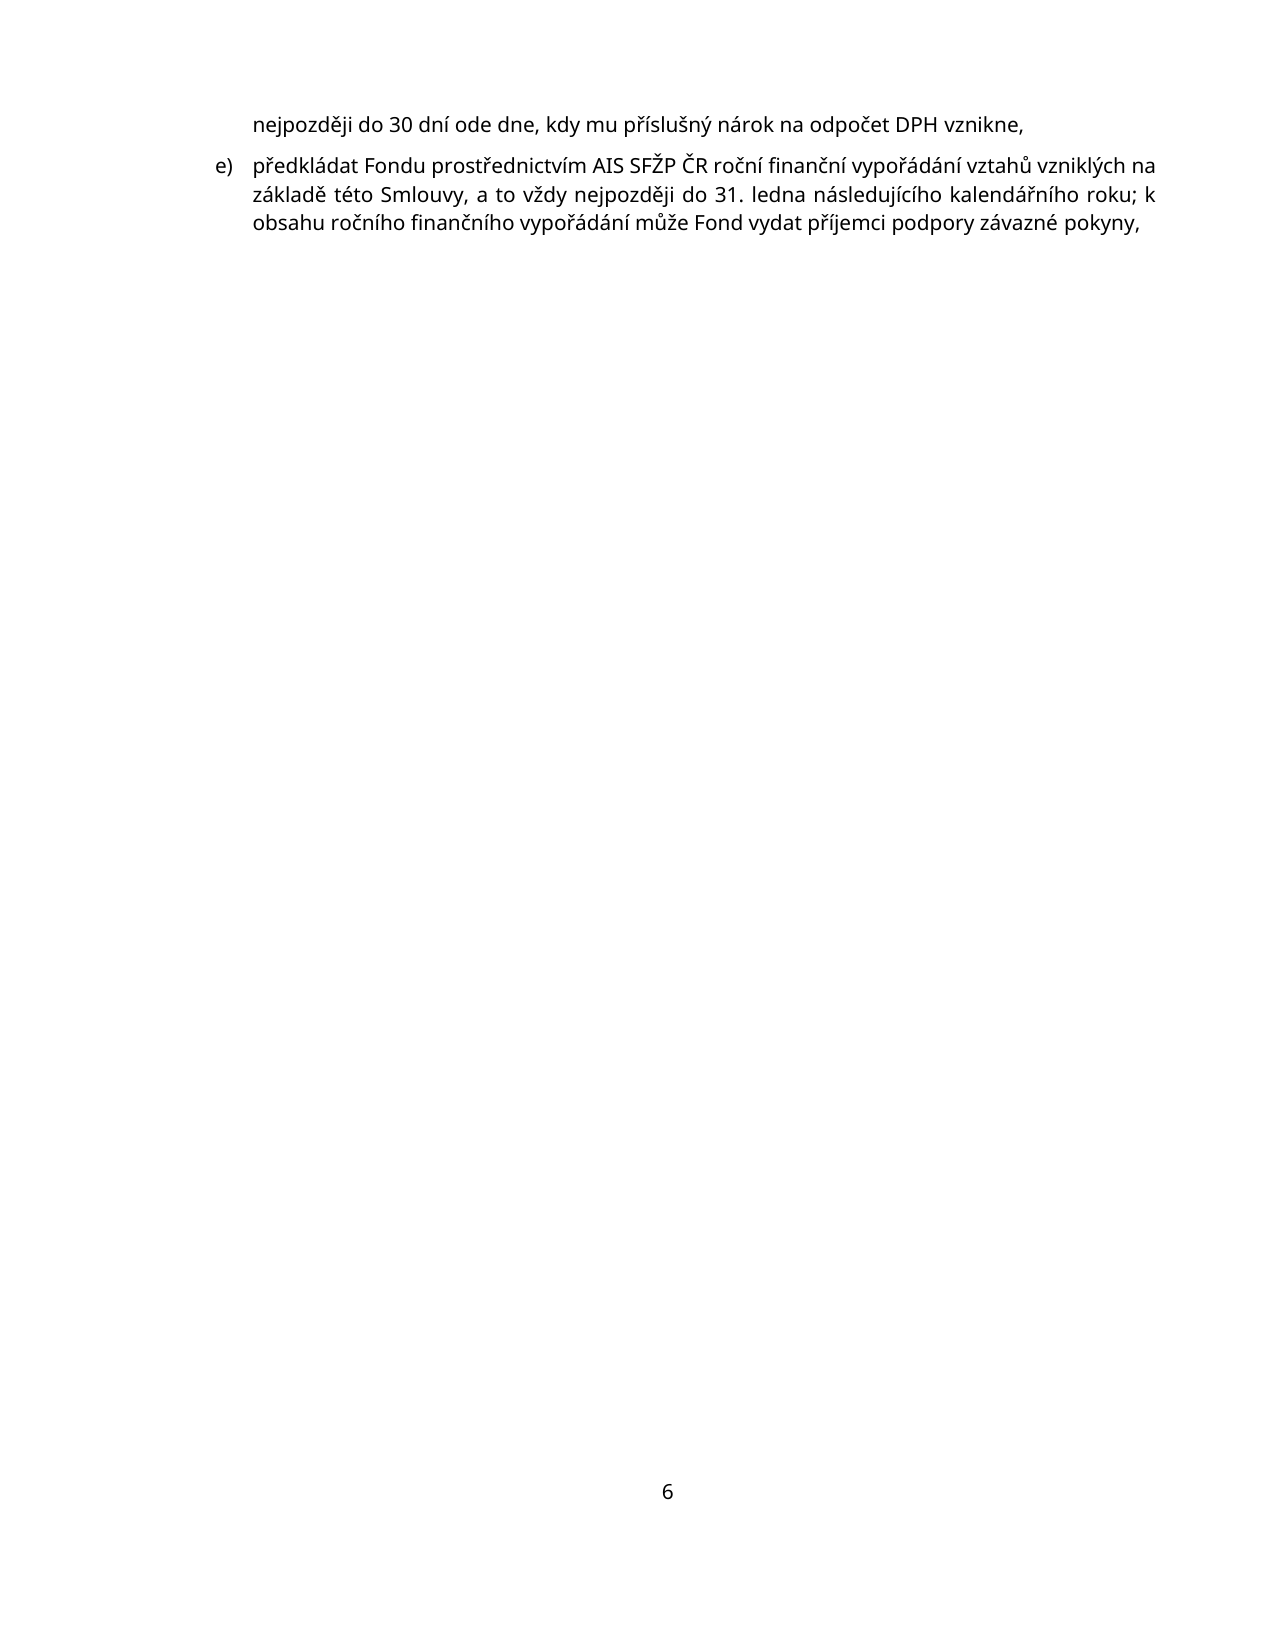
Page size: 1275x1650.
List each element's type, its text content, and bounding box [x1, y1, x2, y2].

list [215, 110, 1157, 139]
list předkládat Fondu prostřednictvím AIS SFŽP ČR roční finanční vypořádání vztahů vzniklých na základě této Smlouvy, a to vždy nejpozději do 31. ledna následujícího kalendářního roku; k obsahu ročního finančního vypořádání může Fond vydat příjemci podpory závazné pokyny, [215, 151, 1157, 237]
